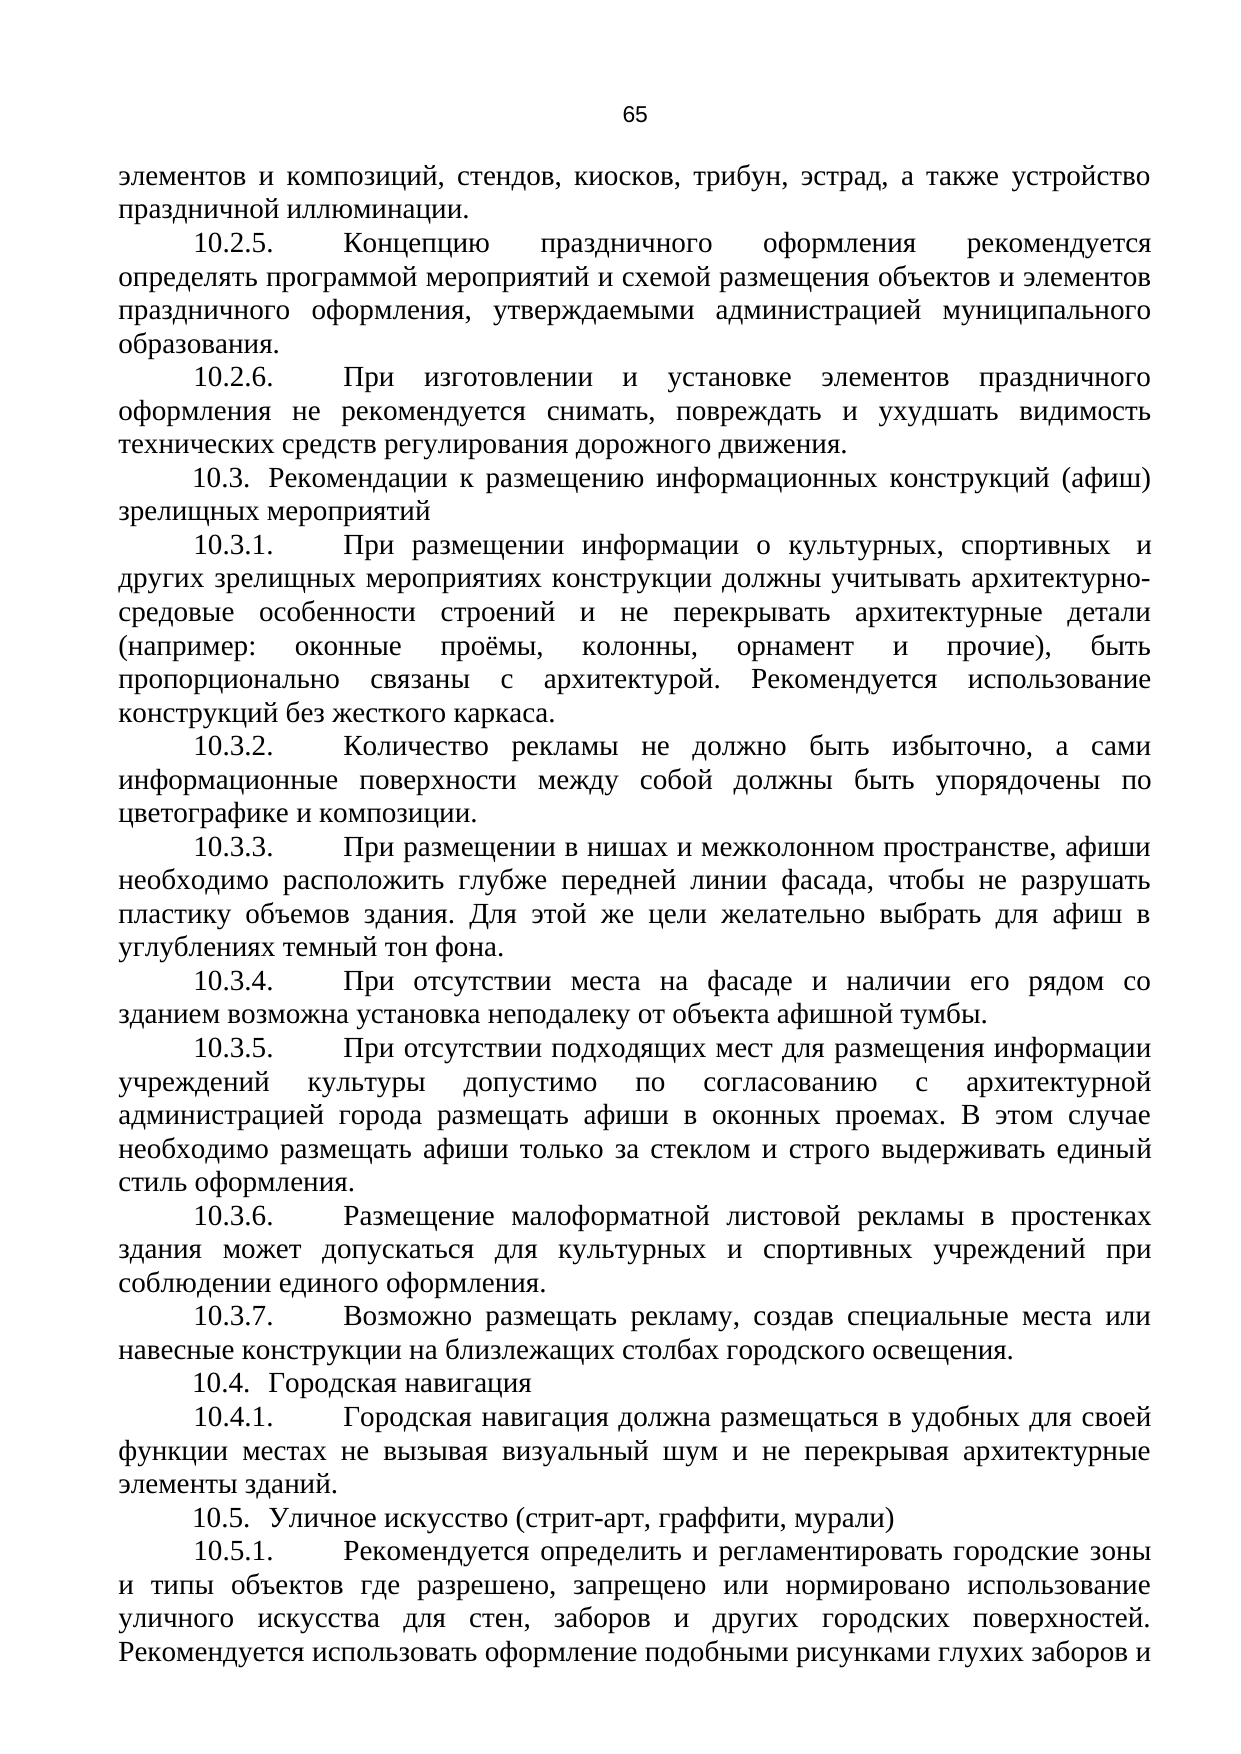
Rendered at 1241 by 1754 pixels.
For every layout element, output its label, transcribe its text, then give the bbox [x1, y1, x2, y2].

list При отсутствии подходящих мест для размещения информации учреждений культуры допустимо по согласованию с архитектурной администрацией города размещать афиши в оконных проемах. В этом случае необходимо размещать афиши только за стеклом и строго выдерживать единый стиль оформления. [118, 1030, 1152, 1198]
list При размещении в нишах и межколонном пространстве, афиши необходимо расположить глубже передней линии фасада, чтобы не разрушать пластику объемов здания. Для этой же цели желательно выбрать для афиш в углублениях темный тон фона. [118, 829, 1152, 963]
list Городская навигация должна размещаться в удобных для своей функции местах не вызывая визуальный шум и не перекрывая архитектурные элементы зданий. [118, 1399, 1152, 1500]
list При размещении информации о культурных, спортивных и других зрелищных мероприятиях конструкции должны учитывать архитектурно-средовые особенности строений и не перекрывать архитектурные детали (например: оконные проёмы, колонны, орнамент и прочие), быть пропорционально связаны с архитектурой. Рекомендуется использование конструкций без жесткого каркаса. [118, 527, 1152, 728]
list Возможно размещать рекламу, создав специальные места или навесные конструкции на близлежащих столбах городского освещения. [118, 1298, 1152, 1366]
list Уличное искусство (стрит-арт, граффити, мурали) [118, 1500, 1152, 1533]
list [118, 1533, 1152, 1667]
list Рекомендации к размещению информационных конструкций (афиш) зрелищных мероприятий [118, 460, 1152, 527]
list Концепцию праздничного оформления рекомендуется определять программой мероприятий и схемой размещения объектов и элементов праздничного оформления, утверждаемыми администрацией муниципального образования. [118, 225, 1152, 359]
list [118, 158, 1152, 225]
list При изготовлении и установке элементов праздничного оформления не рекомендуется снимать, повреждать и ухудшать видимость технических средств регулирования дорожного движения. [118, 359, 1152, 460]
list При отсутствии места на фасаде и наличии его рядом со зданием возможна установка неподалеку от объекта афишной тумбы. [118, 963, 1152, 1030]
list Количество рекламы не должно быть избыточно, а сами информационные поверхности между собой должны быть упорядочены по цветографике и композиции. [118, 728, 1152, 829]
list Городская навигация [118, 1366, 1152, 1399]
list Размещение малоформатной листовой рекламы в простенках здания может допускаться для культурных и спортивных учреждений при соблюдении единого оформления. [118, 1198, 1152, 1298]
